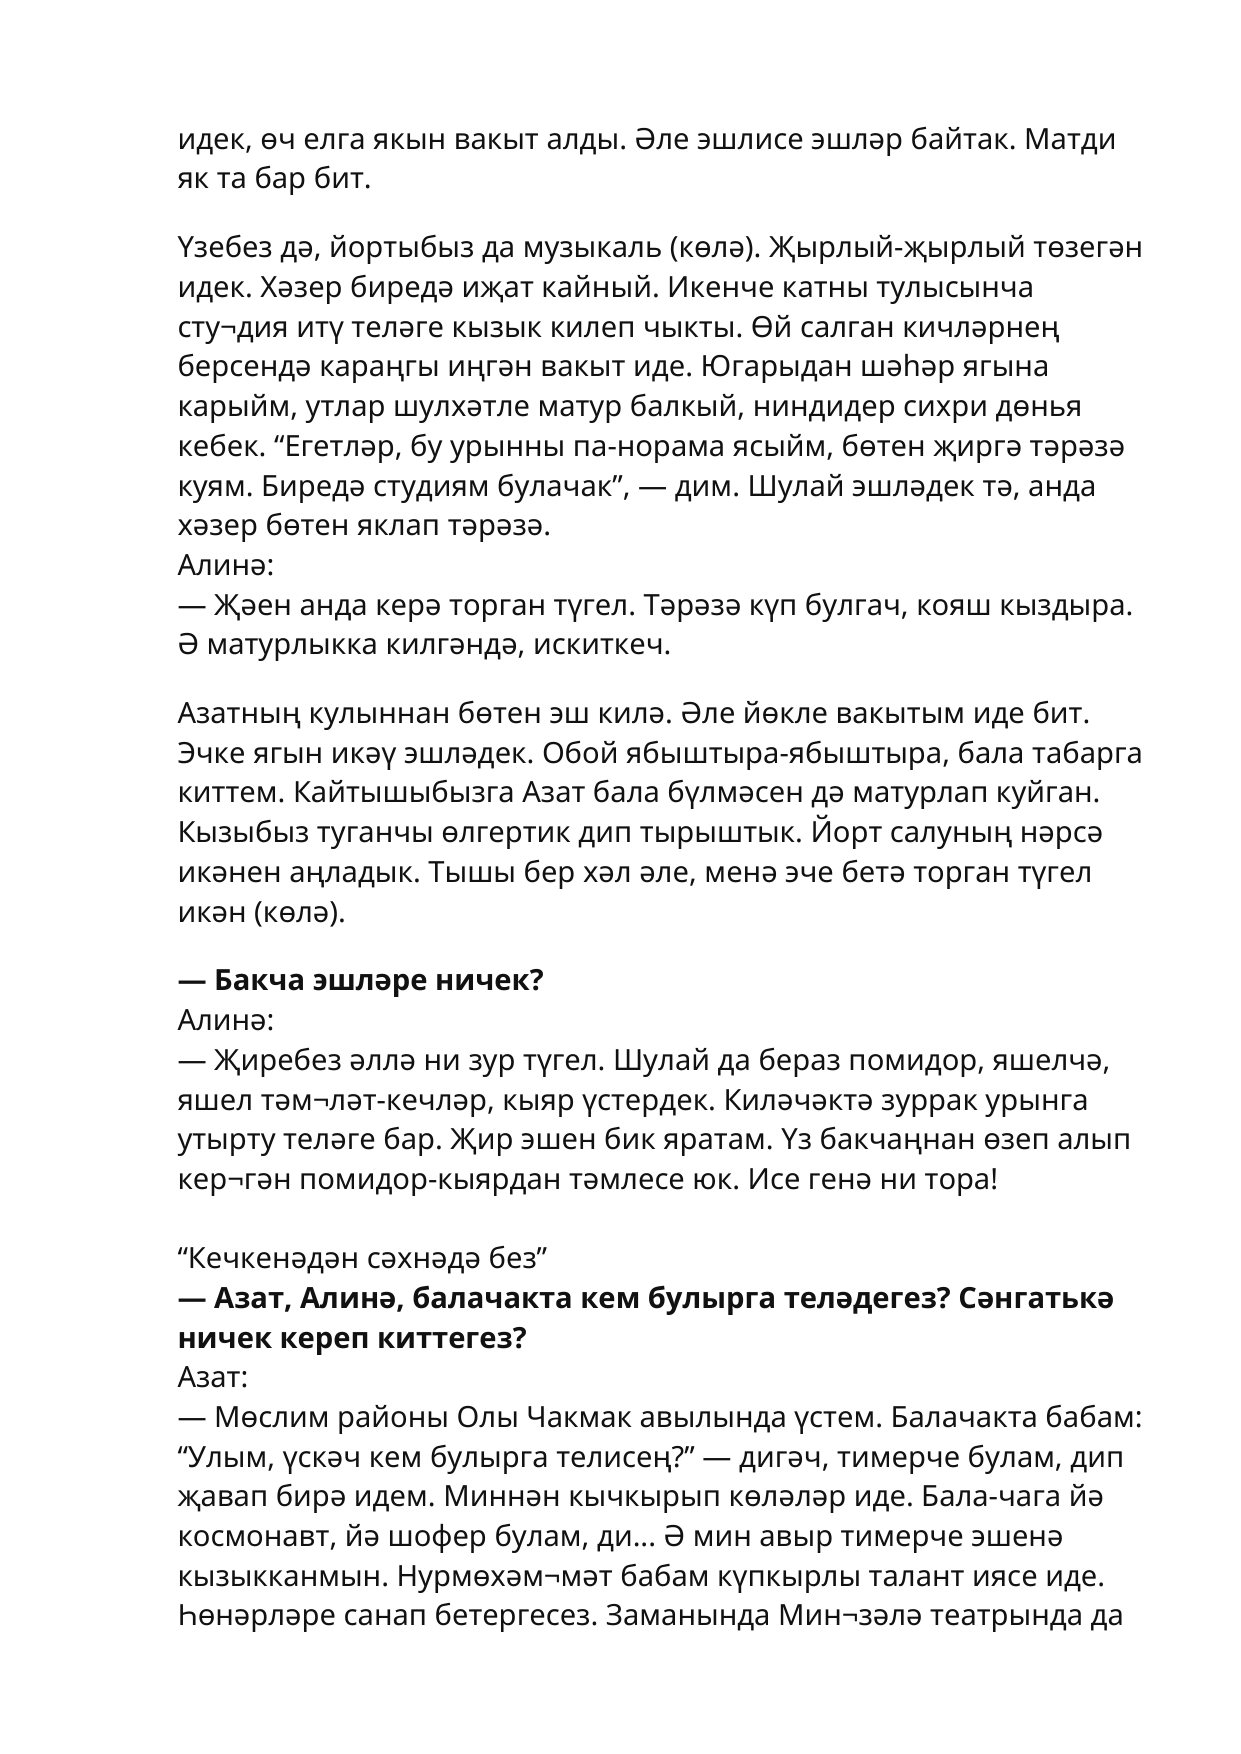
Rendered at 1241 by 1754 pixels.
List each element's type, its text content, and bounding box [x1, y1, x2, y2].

text Үзебез дә, йортыбыз да музыкаль (көлә). Җырлый-җырлый төзегән идек. Хәзер биредә иҗат кайный. Икенче катны тулысынча сту¬дия итү теләге кызык килеп чыкты. Өй салган кичләрнең берсендә караңгы иңгән вакыт иде. Югарыдан шәһәр ягына карыйм, утлар шулхәтле матур балкый, ниндидер сихри дөнья кебек. “Егетләр, бу урынны па-норама ясыйм, бөтен җиргә тәрәзә куям. Биредә студиям булачак”, — дим. Шулай эшләдек тә, анда хәзер бөтен яклап тәрәзә. Алинә: — Җәен анда керә торган түгел. Тәрәзә күп булгач, кояш кыздыра. Ә матурлыкка килгәндә, искиткеч. [177, 227, 1152, 663]
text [177, 118, 1152, 197]
text Азатның кулыннан бөтен эш килә. Әле йөкле вакытым иде бит. Эчке ягын икәү эшләдек. Обой ябыштыра-ябыштыра, бала табарга киттем. Кайтышыбызга Азат бала бүлмәсен дә матурлап куйган. Кызыбыз туганчы өлгертик дип тырыштык. Йорт салуның нәрсә икәнен аңладык. Тышы бер хәл әле, менә эче бетә торган түгел икән (көлә). [177, 692, 1152, 931]
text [177, 960, 1152, 1634]
